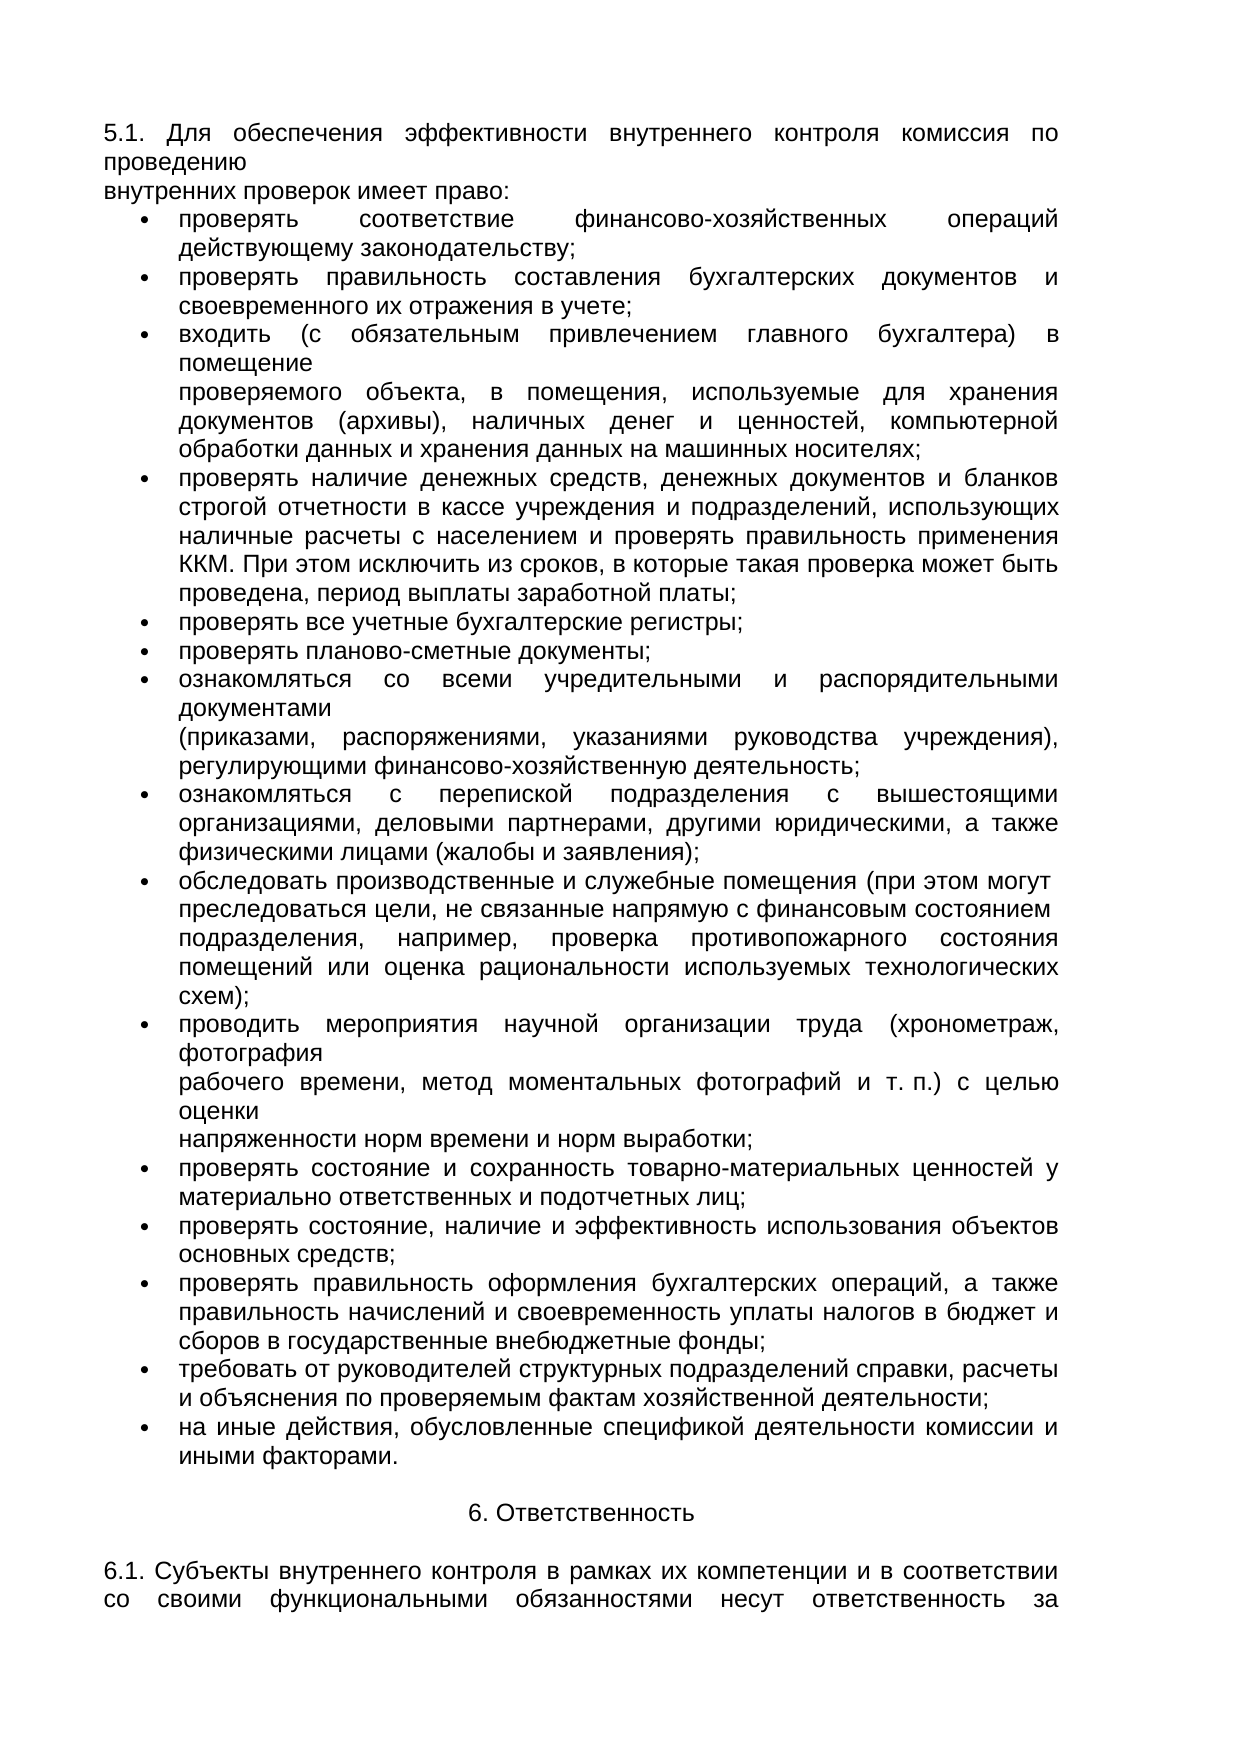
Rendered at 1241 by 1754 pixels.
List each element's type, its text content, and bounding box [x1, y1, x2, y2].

text 6. Ответственность [103, 1498, 1059, 1527]
list обследовать производственные и служебные помещения (при этом могут преследоваться цели, не связанные напрямую с финансовым состоянием подразделения, например, проверка противопожарного состояния помещений или оценка рациональности используемых технологических схем); [141, 866, 1059, 1009]
list проводить мероприятия научной организации труда (хронометраж, фотография рабочего времени, метод моментальных фотографий и т. п.) с целью оценки напряженности норм времени и норм выработки; [141, 1009, 1059, 1153]
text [103, 1556, 1059, 1613]
list требовать от руководителей структурных подразделений справки, расчеты и объяснения по проверяемым фактам хозяйственной деятельности; [141, 1354, 1059, 1412]
list входить (с обязательным привлечением главного бухгалтера) в помещение проверяемого объекта, в помещения, используемые для хранения документов (архивы), наличных денег и ценностей, компьютерной обработки данных и хранения данных на машинных носителях; [141, 319, 1059, 463]
list проверять правильность составления бухгалтерских документов и своевременного их отражения в учете; [141, 262, 1059, 319]
list проверять все учетные бухгалтерские регистры; [141, 607, 1059, 636]
list проверять планово-сметные документы; [141, 636, 1059, 664]
list проверять состояние и сохранность товарно-материальных ценностей у материально ответственных и подотчетных лиц; [141, 1153, 1059, 1211]
list проверять соответствие финансово-хозяйственных операций действующему законодательству; [141, 204, 1059, 262]
list на иные действия, обусловленные спецификой деятельности комиссии и иными факторами. [141, 1412, 1059, 1469]
list проверять наличие денежных средств, денежных документов и бланков строгой отчетности в кассе учреждения и подразделений, использующих наличные расчеты с населением и проверять правильность применения ККМ. При этом исключить из сроков, в которые такая проверка может быть проведена, период выплаты заработной платы; [141, 463, 1059, 607]
list ознакомляться со всеми учредительными и распорядительными документами (приказами, распоряжениями, указаниями руководства учреждения), регулирующими финансово-хозяйственную деятельность; [141, 664, 1059, 779]
list проверять состояние, наличие и эффективность использования объектов основных средств; [141, 1211, 1059, 1268]
list ознакомляться с перепиской подразделения с вышестоящими организациями, деловыми партнерами, другими юридическими, а также физическими лицами (жалобы и заявления); [141, 779, 1059, 866]
list проверять правильность оформления бухгалтерских операций, а также правильность начислений и своевременность уплаты налогов в бюджет и сборов в государственные внебюджетные фонды; [141, 1268, 1059, 1354]
text 5.1. Для обеспечения эффективности внутреннего контроля комиссия по проведению внутренних проверок имеет право: [103, 118, 1059, 204]
